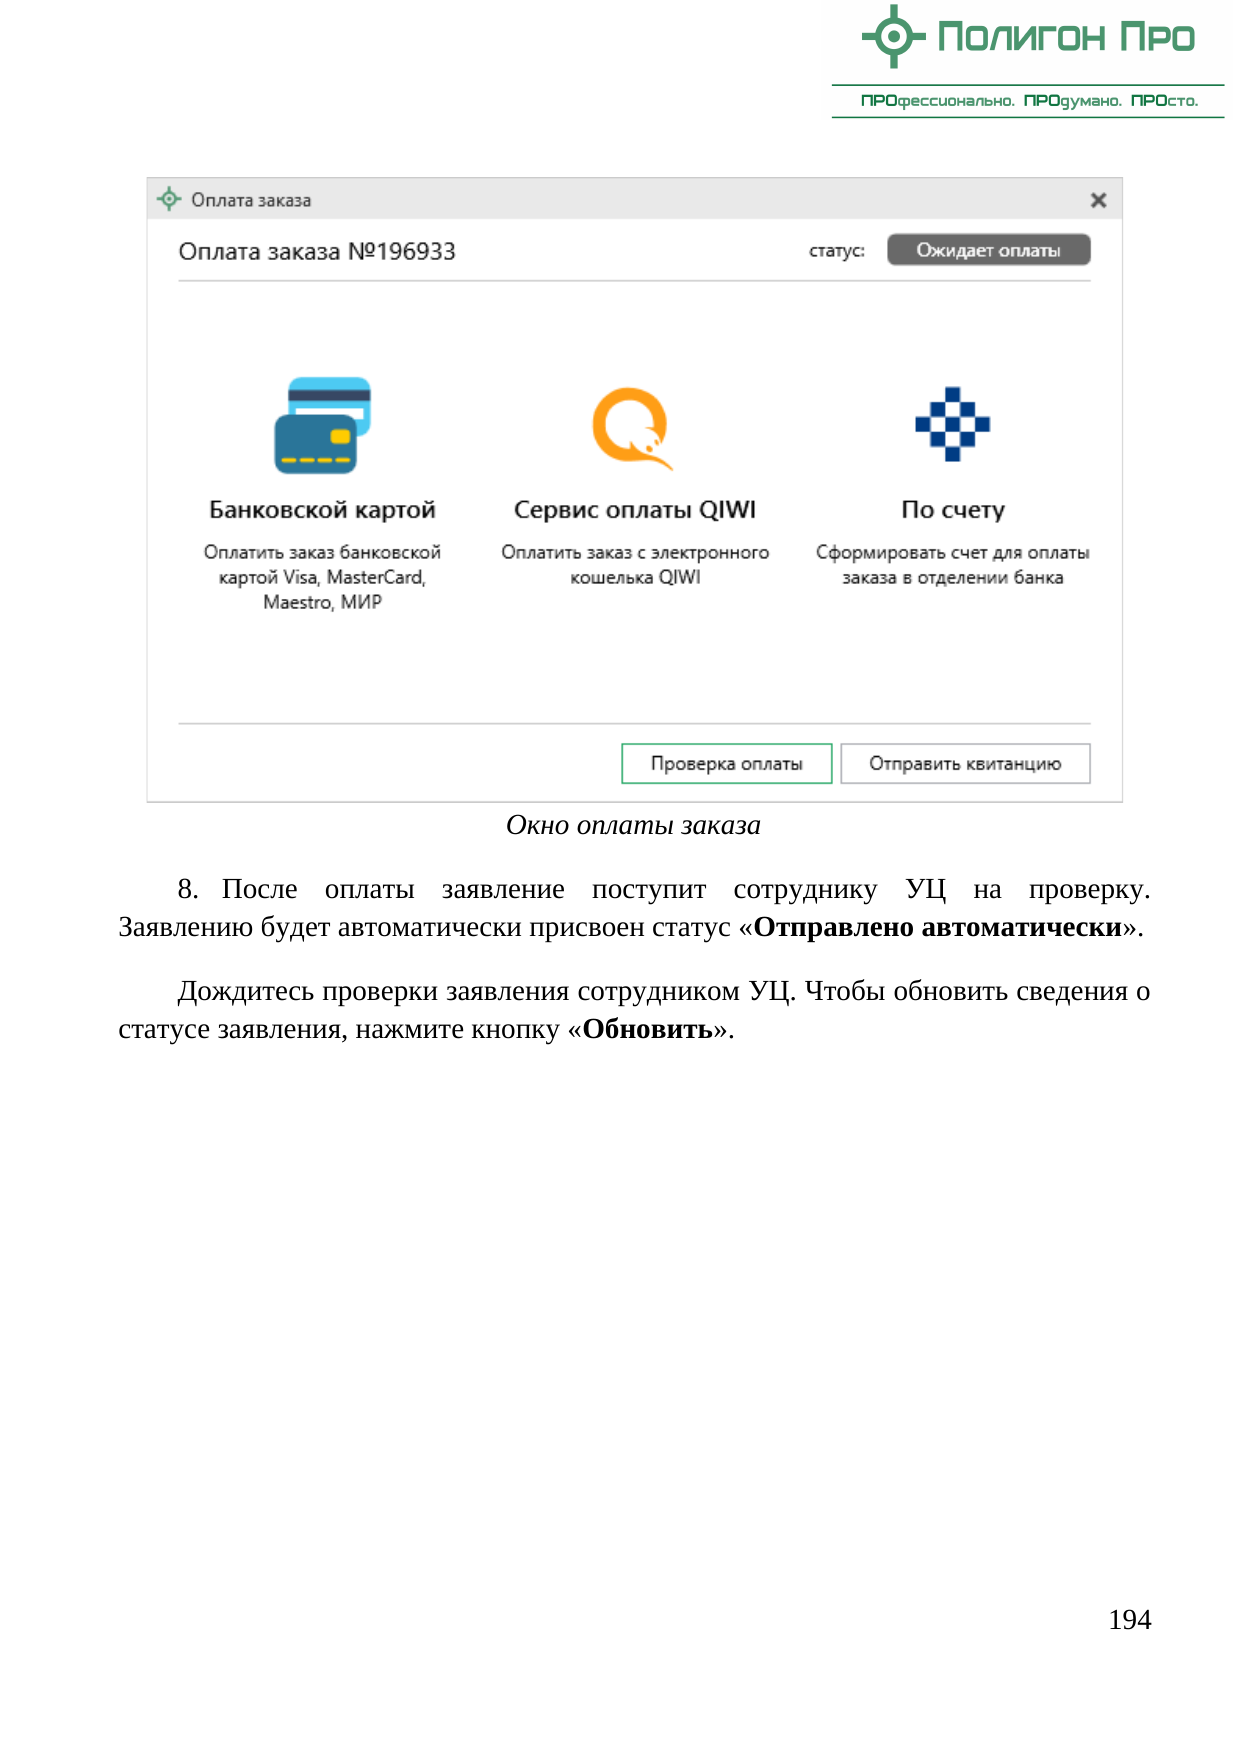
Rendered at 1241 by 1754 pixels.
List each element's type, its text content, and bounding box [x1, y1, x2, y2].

picture [820, 0, 1234, 120]
list После оплаты заявление поступит сотруднику УЦ на проверку. Заявлению будет автоматически присвоен статус «Отправлено автоматически». [118, 871, 1152, 943]
picture [146, 177, 1124, 803]
text Дождитесь проверки заявления сотрудником УЦ. Чтобы обновить сведения о статусе заявления, нажмите кнопку «Обновить». [118, 973, 1152, 1045]
